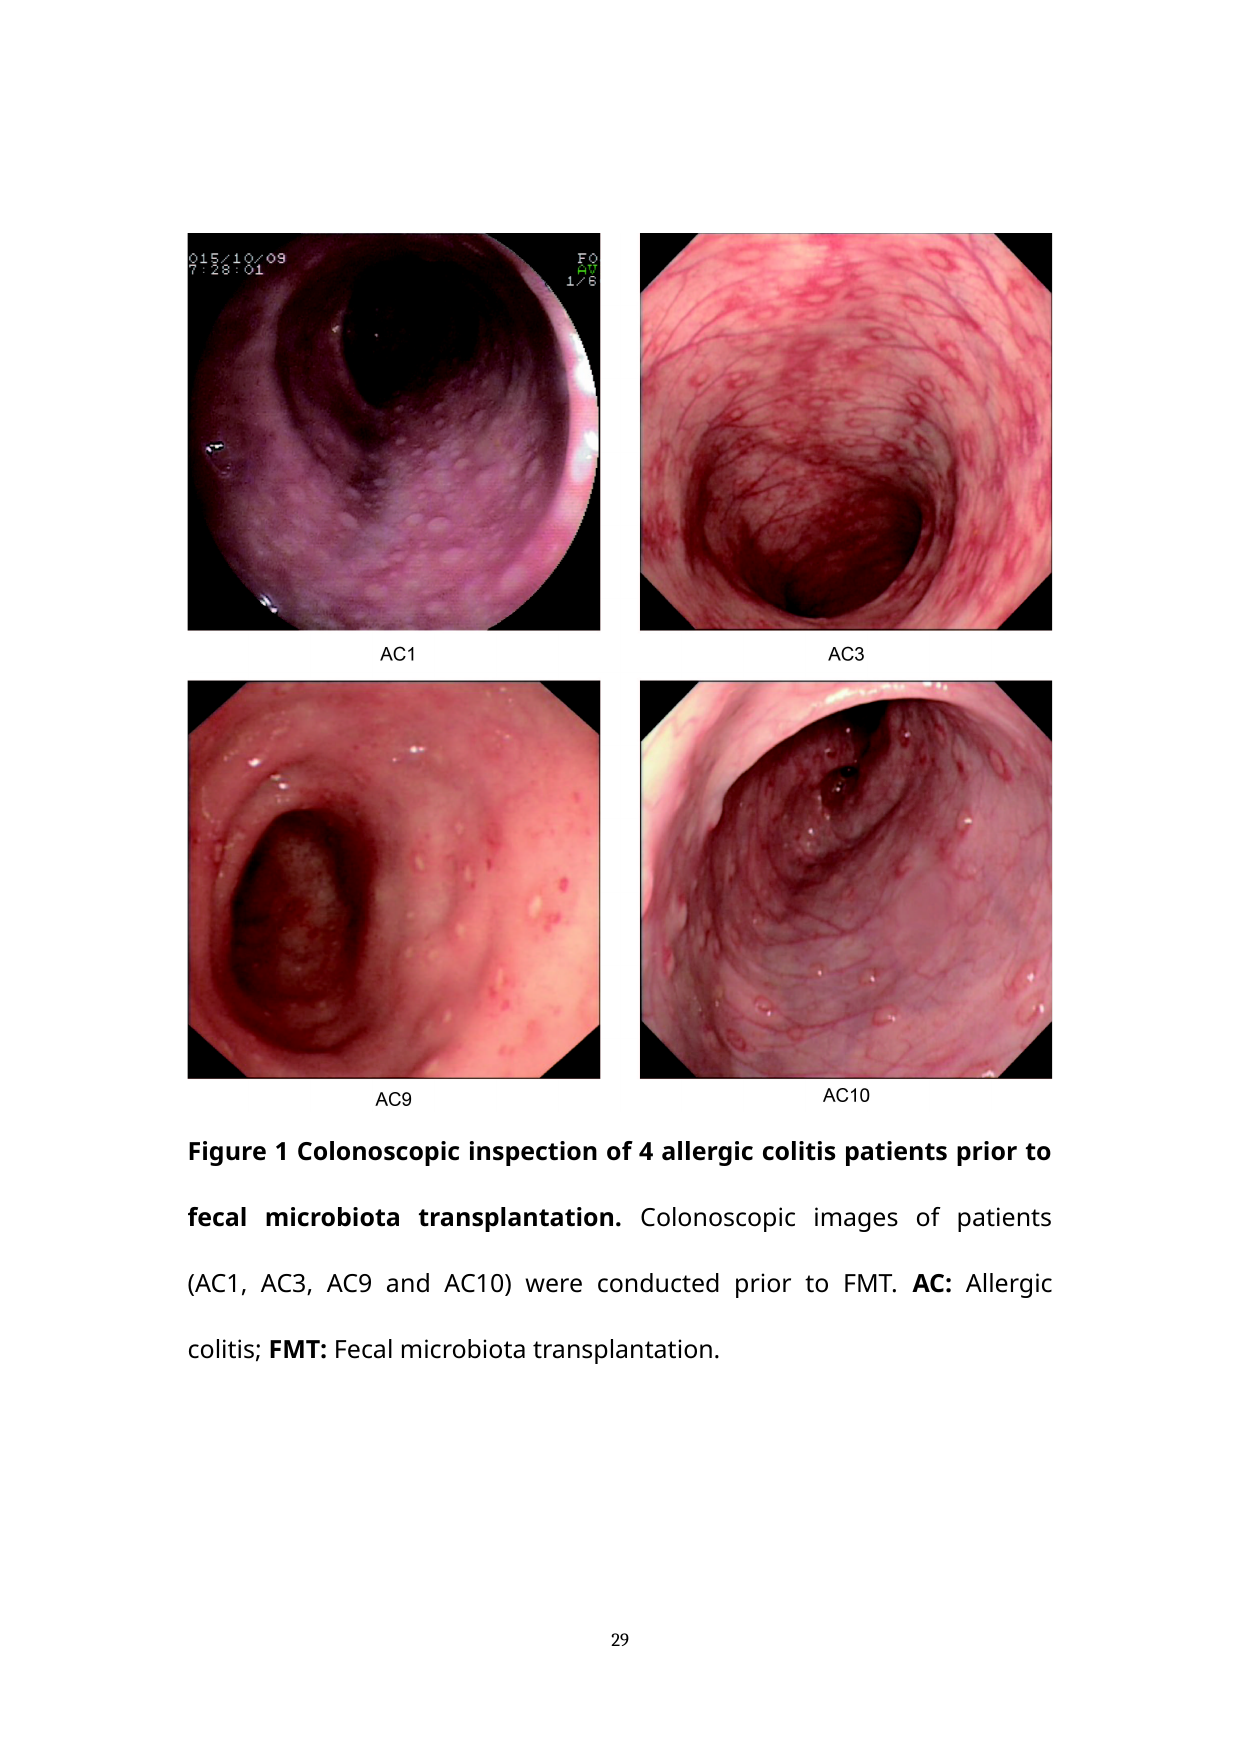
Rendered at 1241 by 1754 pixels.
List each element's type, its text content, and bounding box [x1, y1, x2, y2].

text Figure 1 Colonoscopic inspection of 4 allergic colitis patients prior to fecal microbiota transplantation. Colonoscopic images of patients (AC1, AC3, AC9 and AC10) were conducted prior to FMT. AC: Allergic colitis; FMT: Fecal microbiota transplantation. [187, 1129, 1053, 1371]
picture [187, 233, 1053, 1112]
